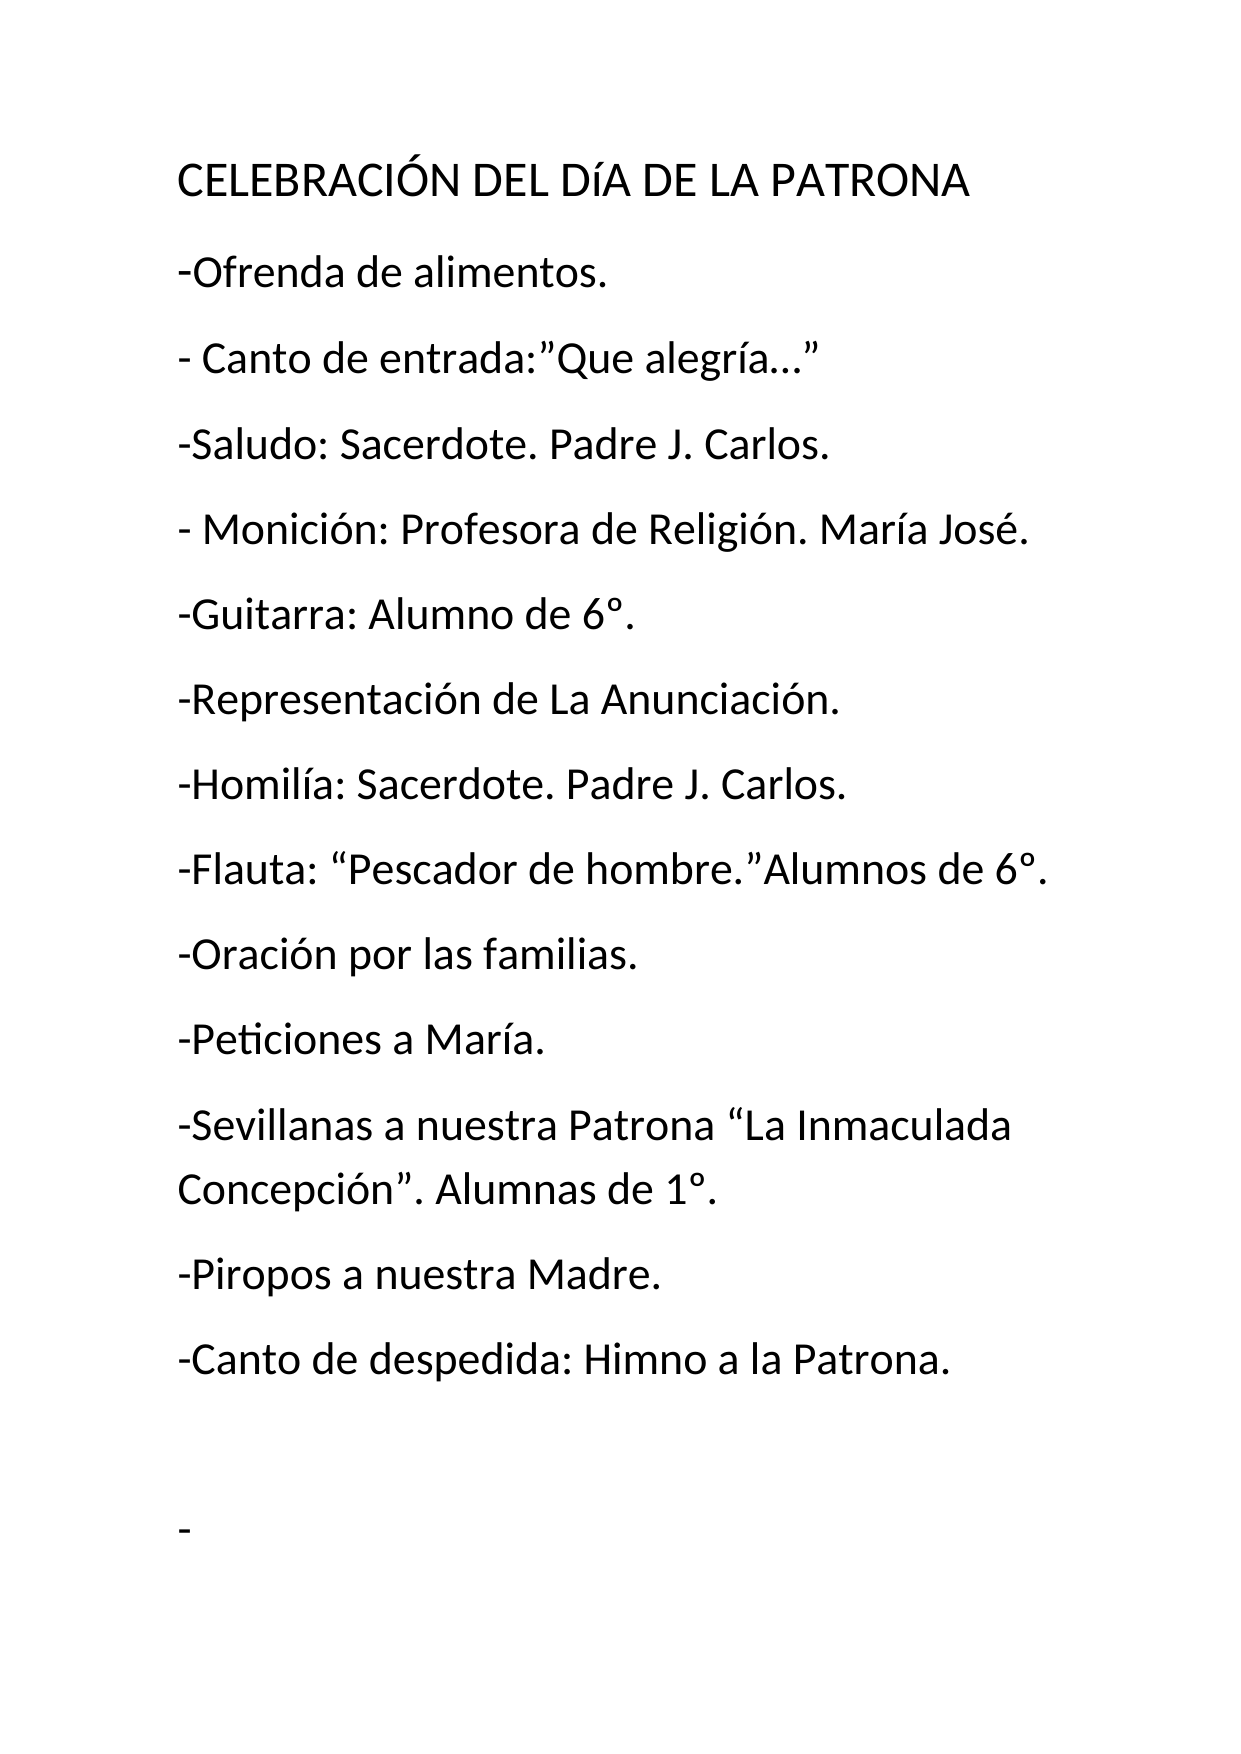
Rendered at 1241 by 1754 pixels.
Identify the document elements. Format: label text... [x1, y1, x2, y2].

text -Representación de La Anunciación. [177, 670, 1063, 726]
text -Homilía: Sacerdote. Padre J. Carlos. [177, 755, 1063, 811]
text -Flauta: “Pescador de hombre.”Alumnos de 6º. [177, 840, 1063, 896]
text - Monición: Profesora de Religión. María José. [177, 500, 1063, 556]
text -Sevillanas a nuestra Patrona “La Inmaculada Concepción”. Alumnas de 1º. [177, 1095, 1063, 1216]
text - Canto de entrada:”Que alegría…” [177, 329, 1063, 385]
text -Guitarra: Alumno de 6º. [177, 585, 1063, 641]
text -Oración por las familias. [177, 925, 1063, 981]
text -Ofrenda de alimentos. [177, 238, 1063, 299]
text -Piropos a nuestra Madre. [177, 1245, 1063, 1301]
text -Canto de despedida: Himno a la Patrona. [177, 1330, 1063, 1386]
text - [177, 1500, 1063, 1556]
text -Peticiones a María. [177, 1010, 1063, 1066]
text -Saludo: Sacerdote. Padre J. Carlos. [177, 414, 1063, 471]
text CELEBRACIÓN DEL DíA DE LA PATRONA [177, 148, 1063, 209]
